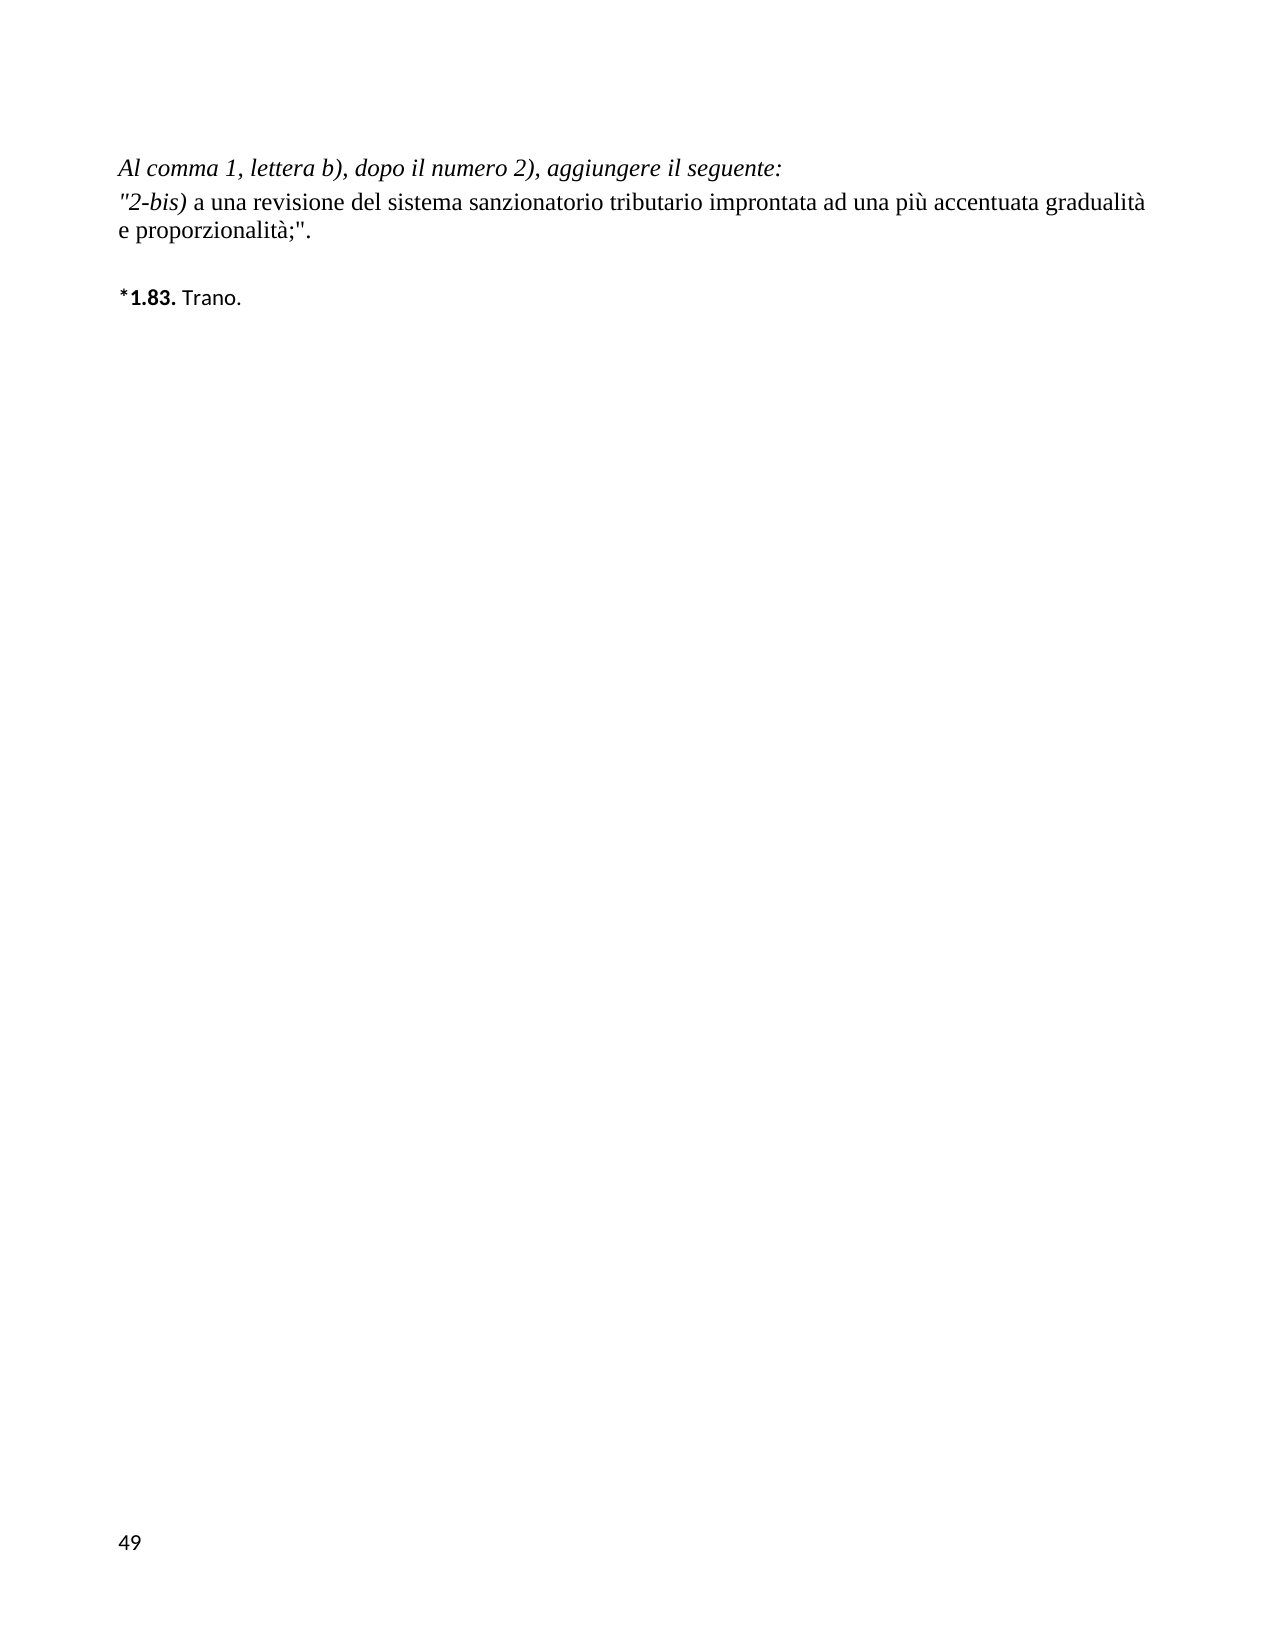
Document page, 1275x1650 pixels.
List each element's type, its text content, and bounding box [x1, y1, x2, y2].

text Al comma 1, lettera b), dopo il numero 2), aggiungere il seguente: [118, 153, 1157, 181]
text "2-bis) a una revisione del sistema sanzionatorio tributario improntata ad una più accentuata gradualità e proporzionalità;". [118, 187, 1157, 244]
text *1.83. Trano. [118, 283, 1157, 311]
